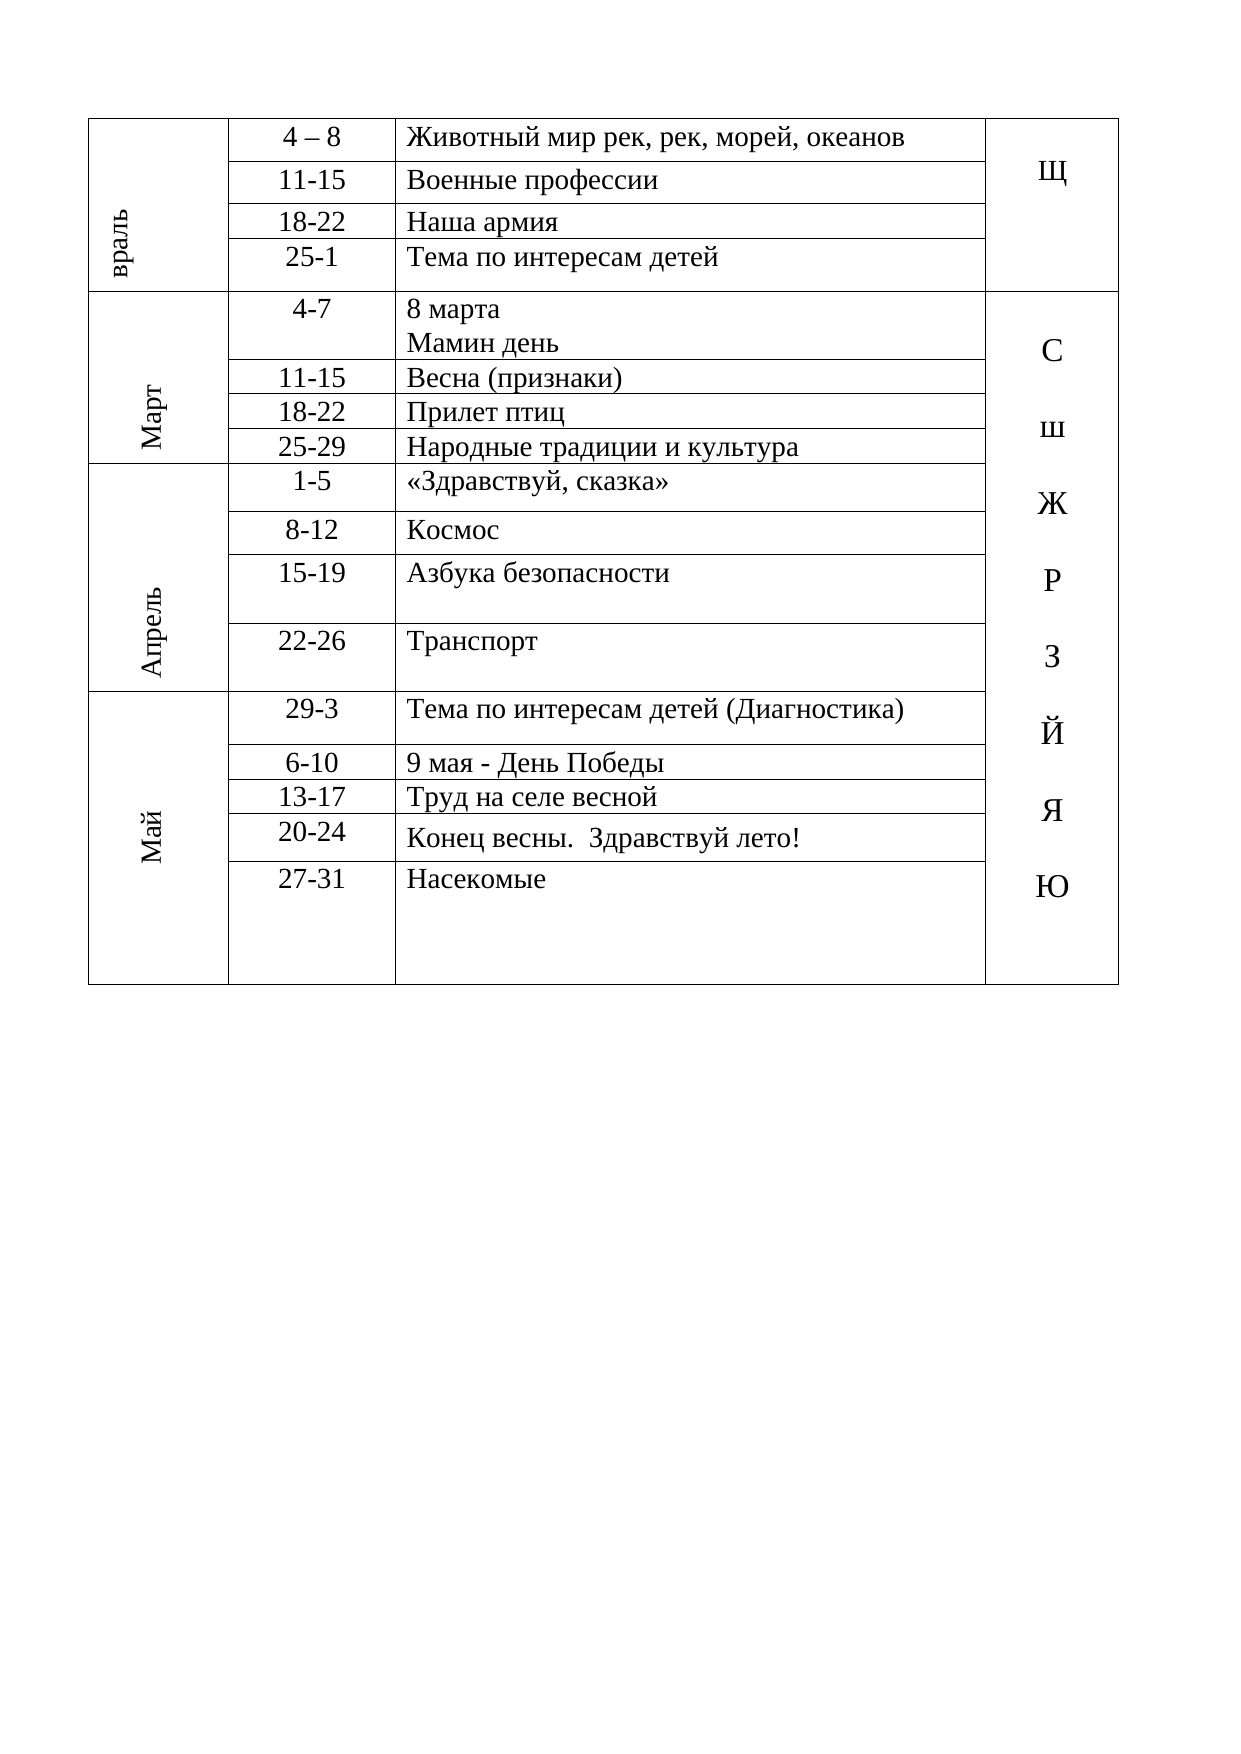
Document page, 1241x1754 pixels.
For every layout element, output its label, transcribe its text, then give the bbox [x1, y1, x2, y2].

table_cell Тема по интересам детей [396, 239, 985, 291]
table_cell Животный мир рек, рек, морей, океанов [396, 119, 985, 161]
table_cell Тема по интересам детей (Диагностика) [396, 692, 985, 744]
table_cell 11-15 [229, 162, 395, 203]
table_cell Насекомые [396, 862, 985, 984]
table_cell 29-3 [229, 692, 395, 744]
table_cell 25-1 [229, 239, 395, 291]
table_cell 1-5 [229, 464, 395, 511]
table_cell Май [89, 692, 228, 984]
table_cell 8 марта Мамин день [396, 292, 985, 359]
table_cell Прилет птиц [396, 394, 985, 428]
table_cell С ш Ж Р З Й Я Ю [986, 292, 1118, 984]
table_cell Народные традиции и культура [396, 429, 985, 462]
table_cell Март [89, 292, 228, 462]
table_cell Наша армия [396, 204, 985, 238]
table_cell 8-12 [229, 512, 395, 554]
table_cell 11-15 [229, 360, 395, 393]
table_cell 13-17 [229, 780, 395, 813]
table_cell Апрель [89, 464, 228, 691]
table_cell 18-22 [229, 394, 395, 428]
table_cell 22-26 [229, 624, 395, 691]
table_cell «Здравствуй, сказка» [396, 464, 985, 511]
table_cell 6-10 [229, 745, 395, 778]
table_cell 4 – 8 [229, 119, 395, 161]
table_cell Транспорт [396, 624, 985, 691]
table_cell Весна (признаки) [396, 360, 985, 393]
table_cell 25-29 [229, 429, 395, 462]
table_cell 15-19 [229, 555, 395, 622]
table_cell 4-7 [229, 292, 395, 359]
table_cell Февраль [89, 119, 228, 291]
table_cell Труд на селе весной [396, 780, 985, 813]
table_cell Военные профессии [396, 162, 985, 203]
table_cell 18-22 [229, 204, 395, 238]
table_cell Космос [396, 512, 985, 554]
table_cell 27-31 [229, 862, 395, 984]
table_cell Азбука безопасности [396, 555, 985, 622]
table_cell Конец весны. Здравствуй лето! [396, 814, 985, 861]
table_cell 20-24 [229, 814, 395, 861]
table_cell 9 мая - День Победы [396, 745, 985, 778]
